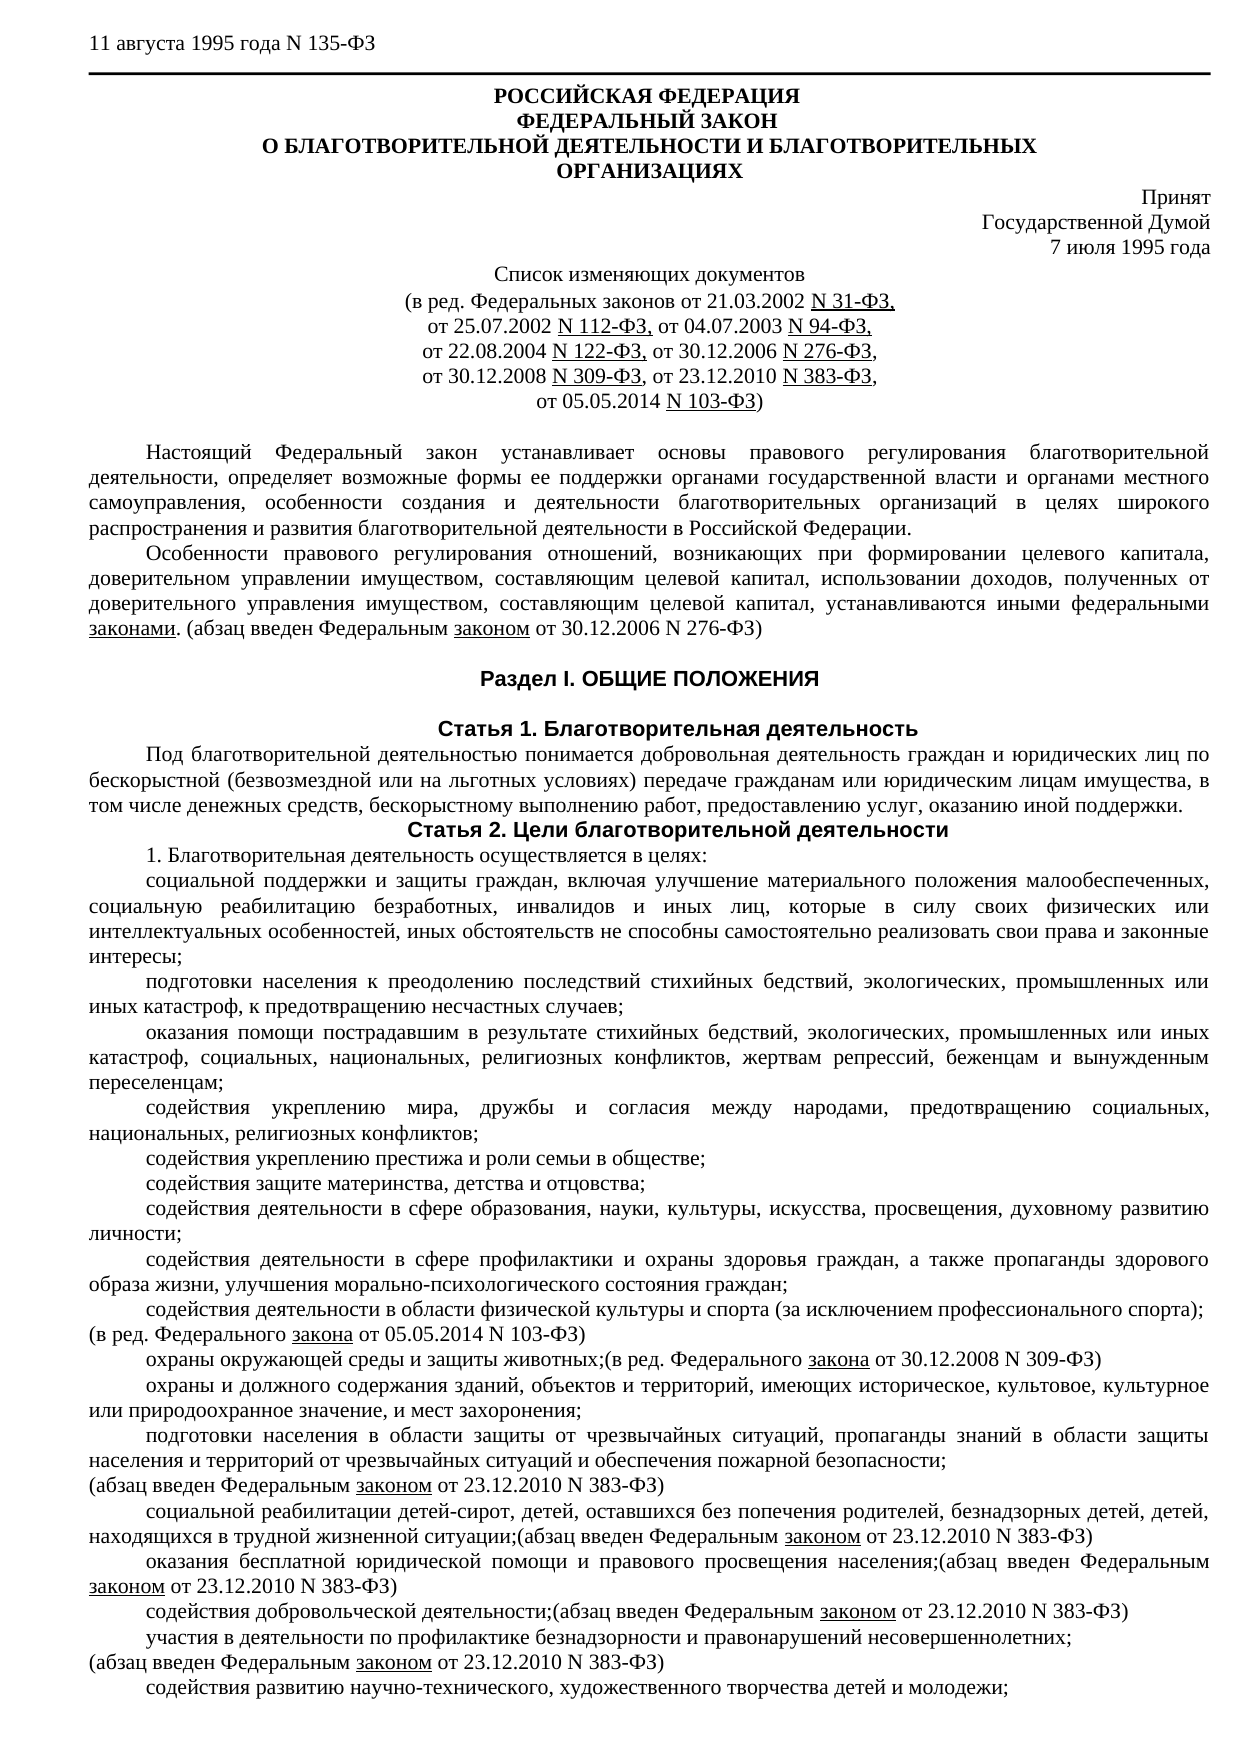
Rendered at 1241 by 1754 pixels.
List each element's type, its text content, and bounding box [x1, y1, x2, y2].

text Статья 2. Цели благотворительной деятельности [89, 817, 1211, 842]
text (абзац введен Федеральным законом от 23.12.2010 N 383-ФЗ) [89, 1472, 1211, 1498]
text Принят [89, 184, 1211, 209]
text от 22.08.2004 N 122-ФЗ, от 30.12.2006 N 276-ФЗ, [89, 338, 1211, 363]
text Раздел I. ОБЩИЕ ПОЛОЖЕНИЯ [89, 666, 1211, 691]
text Под благотворительной деятельностью понимается добровольная деятельность граждан и юридических лиц по бескорыстной (безвозмездной или на льготных условиях) передаче гражданам или юридическим лицам имущества, в том числе денежных средств, бескорыстному выполнению работ, предоставлению услуг, оказанию иной поддержки. [89, 741, 1211, 817]
text Государственной Думой [89, 209, 1211, 234]
text Особенности правового регулирования отношений, возникающих при формировании целевого капитала, доверительном управлении имуществом, составляющим целевой капитал, использовании доходов, полученных от доверительного управления имуществом, составляющим целевой капитал, устанавливаются иными федеральными законами. (абзац введен Федеральным законом от 30.12.2006 N 276-ФЗ) [89, 540, 1211, 641]
text содействия деятельности в области физической культуры и спорта (за исключением профессионального спорта); [89, 1296, 1211, 1321]
text содействия укреплению мира, дружбы и согласия между народами, предотвращению социальных, национальных, религиозных конфликтов; [89, 1094, 1211, 1145]
text оказания помощи пострадавшим в результате стихийных бедствий, экологических, промышленных или иных катастроф, социальных, национальных, религиозных конфликтов, жертвам репрессий, беженцам и вынужденным переселенцам; [89, 1019, 1211, 1094]
text охраны и должного содержания зданий, объектов и территорий, имеющих историческое, культовое, культурное или природоохранное значение, и мест захоронения; [89, 1372, 1211, 1422]
text содействия деятельности в сфере образования, науки, культуры, искусства, просвещения, духовному развитию личности; [89, 1195, 1211, 1246]
text от 30.12.2008 N 309-ФЗ, от 23.12.2010 N 383-ФЗ, [89, 363, 1211, 388]
text подготовки населения в области защиты от чрезвычайных ситуаций, пропаганды знаний в области защиты населения и территорий от чрезвычайных ситуаций и обеспечения пожарной безопасности; [89, 1422, 1211, 1472]
text социальной реабилитации детей-сирот, детей, оставшихся без попечения родителей, безнадзорных детей, детей, находящихся в трудной жизненной ситуации;(абзац введен Федеральным законом от 23.12.2010 N 383-ФЗ) [89, 1498, 1211, 1548]
text Настоящий Федеральный закон устанавливает основы правового регулирования благотворительной деятельности, определяет возможные формы ее поддержки органами государственной власти и органами местного самоуправления, особенности создания и деятельности благотворительных организаций в целях широкого распространения и развития благотворительной деятельности в Российской Федерации. [89, 439, 1211, 540]
text оказания бесплатной юридической помощи и правового просвещения населения;(абзац введен Федеральным законом от 23.12.2010 N 383-ФЗ) [89, 1548, 1211, 1598]
text О БЛАГОТВОРИТЕЛЬНОЙ ДЕЯТЕЛЬНОСТИ И БЛАГОТВОРИТЕЛЬНЫХ [89, 133, 1211, 158]
text ОРГАНИЗАЦИЯХ [89, 158, 1211, 184]
text 7 июля 1995 года [89, 234, 1211, 259]
text ФЕДЕРАЛЬНЫЙ ЗАКОН [89, 108, 1211, 133]
text 11 августа 1995 года N 135-ФЗ [89, 29, 1211, 55]
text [89, 1649, 1211, 1674]
text (в ред. Федерального закона от 05.05.2014 N 103-ФЗ) [89, 1321, 1211, 1346]
text социальной поддержки и защиты граждан, включая улучшение материального положения малообеспеченных, социальную реабилитацию безработных, инвалидов и иных лиц, которые в силу своих физических или интеллектуальных особенностей, иных обстоятельств не способны самостоятельно реализовать свои права и законные интересы; [89, 867, 1211, 968]
text от 05.05.2014 N 103-ФЗ) [89, 388, 1211, 414]
text охраны окружающей среды и защиты животных;(в ред. Федерального закона от 30.12.2008 N 309-ФЗ) [89, 1346, 1211, 1372]
text содействия развитию научно-технического, художественного творчества детей и молодежи; [89, 1674, 1211, 1699]
text содействия деятельности в сфере профилактики и охраны здоровья граждан, а также пропаганды здорового образа жизни, улучшения морально-психологического состояния граждан; [89, 1246, 1211, 1296]
text Статья 1. Благотворительная деятельность [89, 716, 1211, 741]
text содействия добровольческой деятельности;(абзац введен Федеральным законом от 23.12.2010 N 383-ФЗ) [89, 1598, 1211, 1624]
text (в ред. Федеральных законов от 21.03.2002 N 31-ФЗ, [89, 288, 1211, 313]
text содействия укреплению престижа и роли семьи в обществе; [89, 1145, 1211, 1170]
text от 25.07.2002 N 112-ФЗ, от 04.07.2003 N 94-ФЗ, [89, 313, 1211, 338]
text подготовки населения к преодолению последствий стихийных бедствий, экологических, промышленных или иных катастроф, к предотвращению несчастных случаев; [89, 968, 1211, 1019]
text РОССИЙСКАЯ ФЕДЕРАЦИЯ [89, 83, 1211, 108]
table_header Список изменяющих документов [489, 259, 810, 288]
text 1. Благотворительная деятельность осуществляется в целях: [89, 842, 1211, 867]
text участия в деятельности по профилактике безнадзорности и правонарушений несовершеннолетних; [89, 1624, 1211, 1649]
text содействия защите материнства, детства и отцовства; [89, 1170, 1211, 1195]
